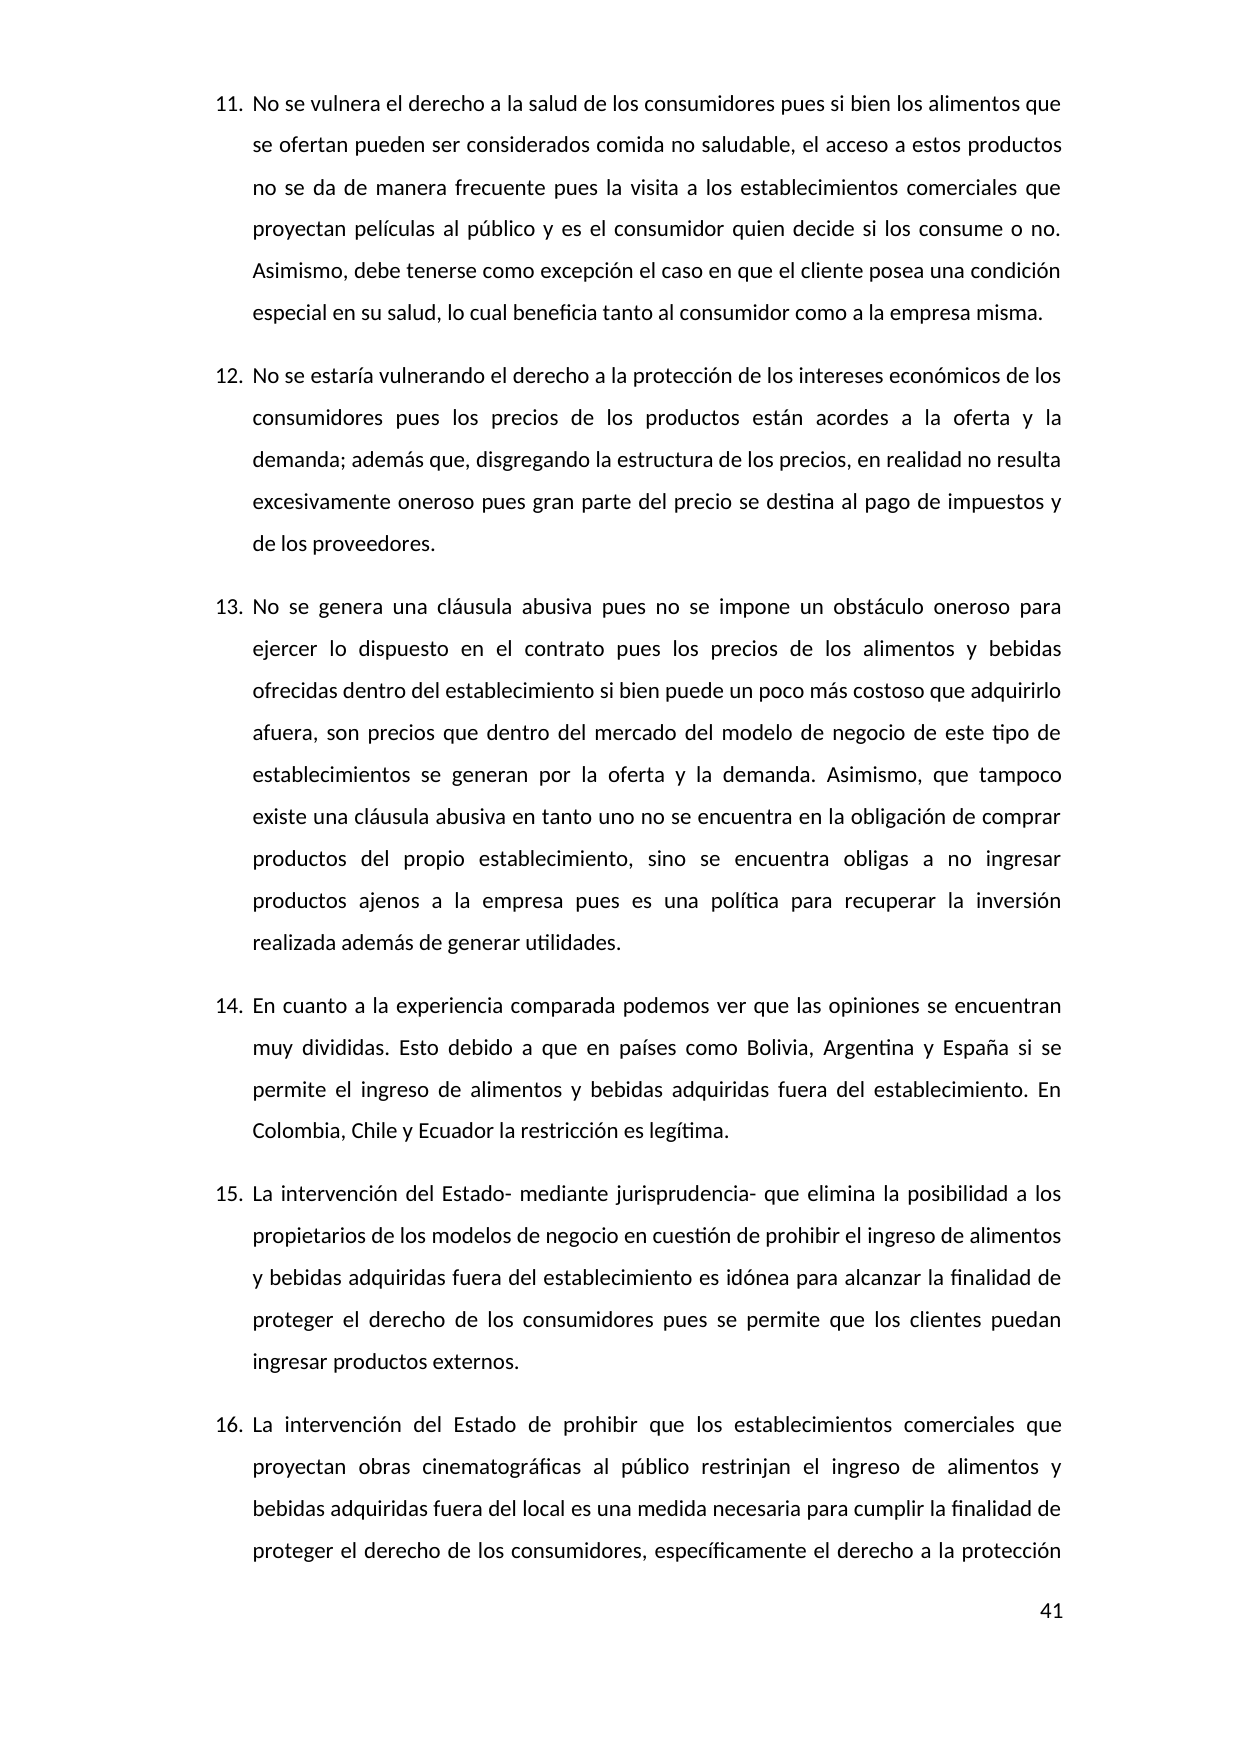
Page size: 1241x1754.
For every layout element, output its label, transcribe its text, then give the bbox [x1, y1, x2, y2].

list No se genera una cláusula abusiva pues no se impone un obstáculo oneroso para ejercer lo dispuesto en el contrato pues los precios de los alimentos y bebidas ofrecidas dentro del establecimiento si bien puede un poco más costoso que adquirirlo afuera, son precios que dentro del mercado del modelo de negocio de este tipo de establecimientos se generan por la oferta y la demanda. Asimismo, que tampoco existe una cláusula abusiva en tanto uno no se encuentra en la obligación de comprar productos del propio establecimiento, sino se encuentra obligas a no ingresar productos ajenos a la empresa pues es una política para recuperar la inversión realizada además de generar utilidades. [215, 592, 1063, 956]
list No se estaría vulnerando el derecho a la protección de los intereses económicos de los consumidores pues los precios de los productos están acordes a la oferta y la demanda; además que, disgregando la estructura de los precios, en realidad no resulta excesivamente oneroso pues gran parte del precio se destina al pago de impuestos y de los proveedores. [215, 361, 1063, 557]
list En cuanto a la experiencia comparada podemos ver que las opiniones se encuentran muy divididas. Esto debido a que en países como Bolivia, Argentina y España si se permite el ingreso de alimentos y bebidas adquiridas fuera del establecimiento. En Colombia, Chile y Ecuador la restricción es legítima. [215, 991, 1063, 1145]
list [215, 1410, 1063, 1564]
list No se vulnera el derecho a la salud de los consumidores pues si bien los alimentos que se ofertan pueden ser considerados comida no saludable, el acceso a estos productos no se da de manera frecuente pues la visita a los establecimientos comerciales que proyectan películas al público y es el consumidor quien decide si los consume o no. Asimismo, debe tenerse como excepción el caso en que el cliente posea una condición especial en su salud, lo cual beneficia tanto al consumidor como a la empresa misma. [215, 89, 1063, 327]
list La intervención del Estado- mediante jurisprudencia- que elimina la posibilidad a los propietarios de los modelos de negocio en cuestión de prohibir el ingreso de alimentos y bebidas adquiridas fuera del establecimiento es idónea para alcanzar la finalidad de proteger el derecho de los consumidores pues se permite que los clientes puedan ingresar productos externos. [215, 1179, 1063, 1375]
